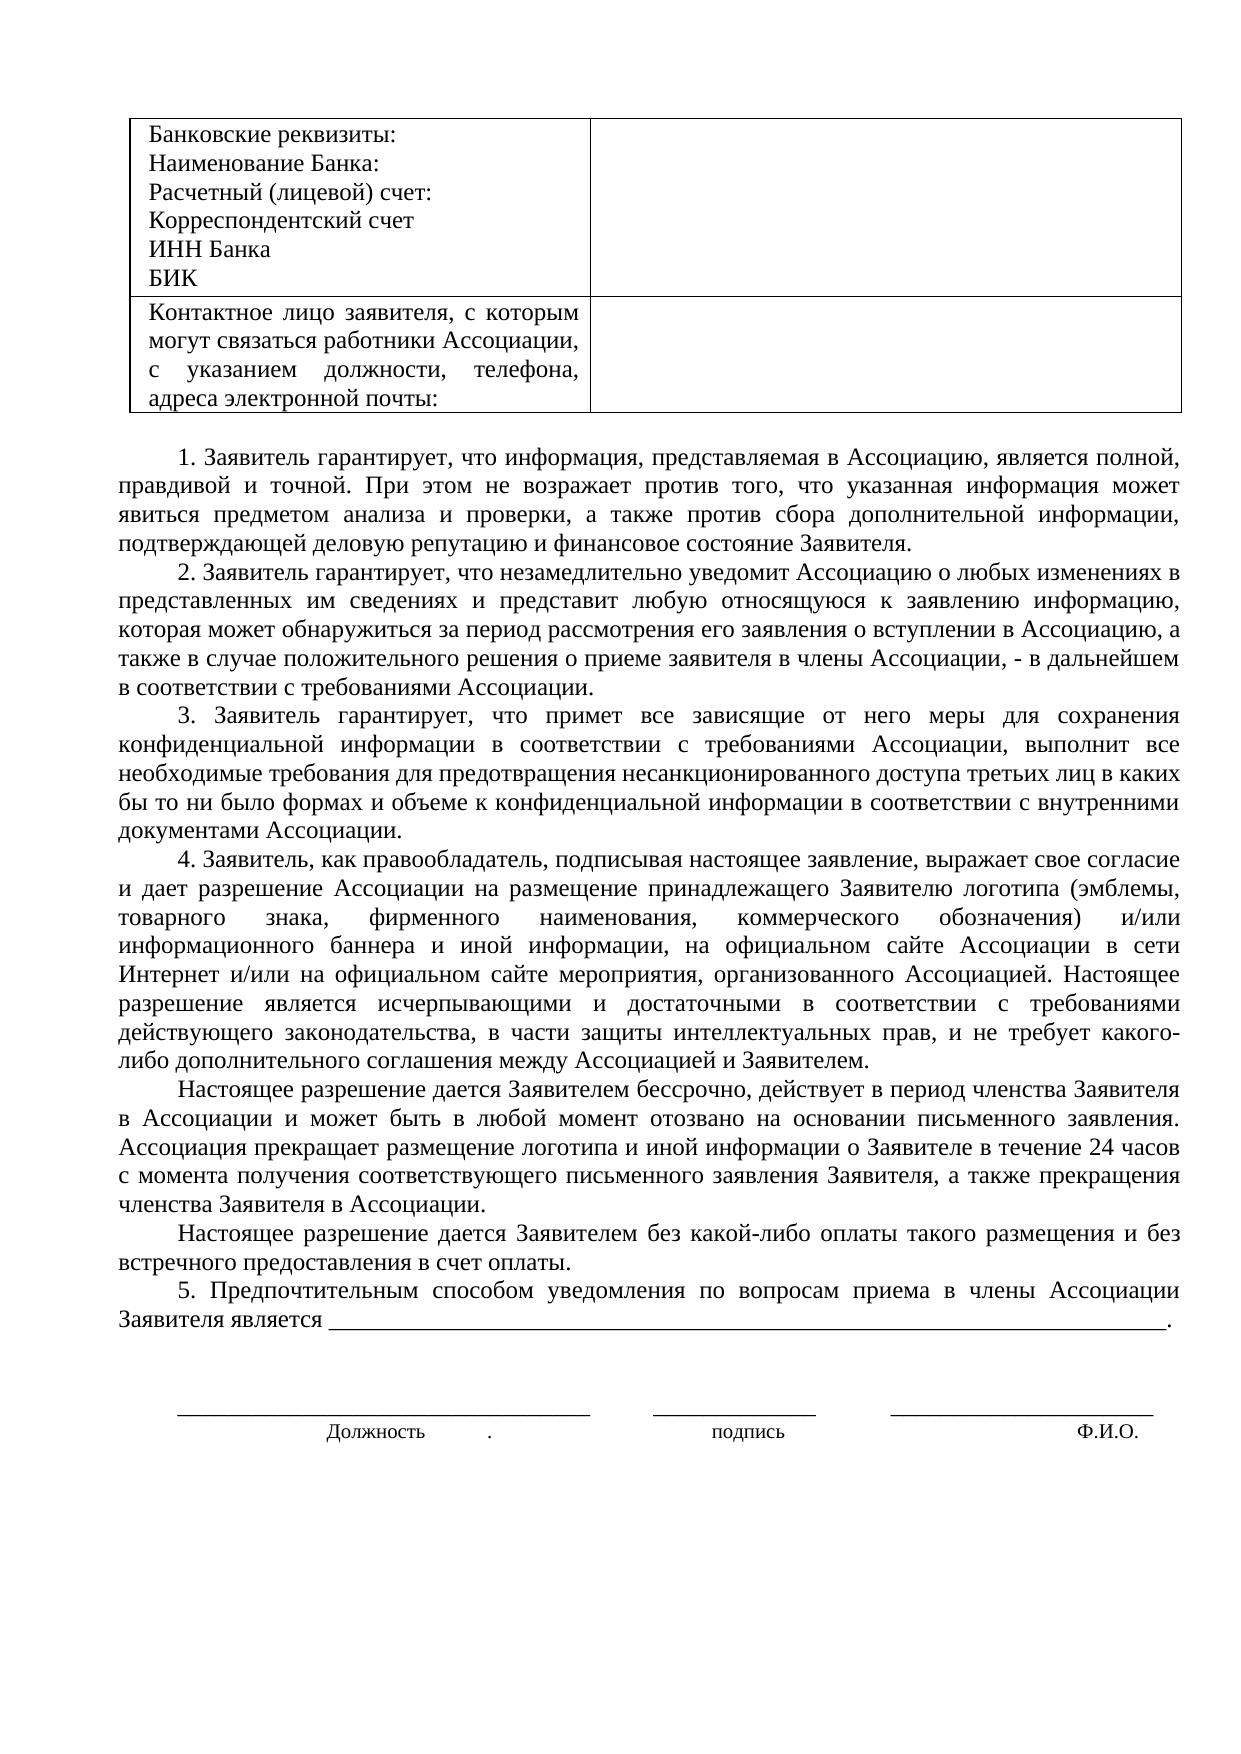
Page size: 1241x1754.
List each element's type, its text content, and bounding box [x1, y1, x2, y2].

text Настоящее разрешение дается Заявителем без какой-либо оплаты такого размещения и без встречного предоставления в счет оплаты. [118, 1218, 1181, 1275]
table_cell [591, 119, 1181, 296]
text 1. Заявитель гарантирует, что информация, представляемая в Ассоциацию, является полной, правдивой и точной. При этом не возражает против того, что указанная информация может явиться предметом анализа и проверки, а также против сбора дополнительной информации, подтверждающей деловую репутацию и финансовое состояние Заявителя. [118, 442, 1181, 557]
text 2. Заявитель гарантирует, что незамедлительно уведомит Ассоциацию о любых изменениях в представленных им сведениях и представит любую относящуюся к заявлению информацию, которая может обнаружиться за период рассмотрения его заявления о вступлении в Ассоциацию, а также в случае положительного решения о приеме заявителя в члены Ассоциации, - в дальнейшем в соответствии с требованиями Ассоциации. [118, 557, 1181, 700]
text 5. Предпочтительным способом уведомления по вопросам приема в члены Ассоциации Заявителя является ___________________________________________________________________. [118, 1275, 1181, 1333]
text 3. Заявитель гарантирует, что примет все зависящие от него меры для сохранения конфиденциальной информации в соответствии с требованиями Ассоциации, выполнит все необходимые требования для предотвращения несанкционированного доступа третьих лиц в каких бы то ни было формах и объеме к конфиденциальной информации в соответствии с внутренними документами Ассоциации. [118, 700, 1181, 844]
table_cell Банковские реквизиты: Наименование Банка: Расчетный (лицевой) счет: Корреспондентский счет ИНН Банка БИК [131, 119, 590, 296]
text _________________________________ _____________ _____________________ [118, 1390, 1181, 1419]
table_cell Контактное лицо заявителя, с которым могут связаться работники Ассоциации, с указанием должности, телефона, адреса электронной почты: [131, 297, 590, 412]
text Настоящее разрешение дается Заявителем бессрочно, действует в период членства Заявителя в Ассоциации и может быть в любой момент отозвано на основании письменного заявления. Ассоциация прекращает размещение логотипа и иной информации о Заявителе в течение 24 часов с момента получения соответствующего письменного заявления Заявителя, а также прекращения членства Заявителя в Ассоциации. [118, 1074, 1181, 1218]
text 4. Заявитель, как правообладатель, подписывая настоящее заявление, выражает свое согласие и дает разрешение Ассоциации на размещение принадлежащего Заявителю логотипа (эмблемы, товарного знака, фирменного наименования, коммерческого обозначения) и/или информационного баннера и иной информации, на официальном сайте Ассоциации в сети Интернет и/или на официальном сайте мероприятия, организованного Ассоциацией. Настоящее разрешение является исчерпывающими и достаточными в соответствии с требованиями действующего законодательства, в части защиты интеллектуальных прав, и не требует какого-либо дополнительного соглашения между Ассоциацией и Заявителем. [118, 844, 1181, 1074]
text Должность . подпись Ф.И.О. [118, 1419, 1181, 1443]
table_cell [591, 297, 1181, 412]
